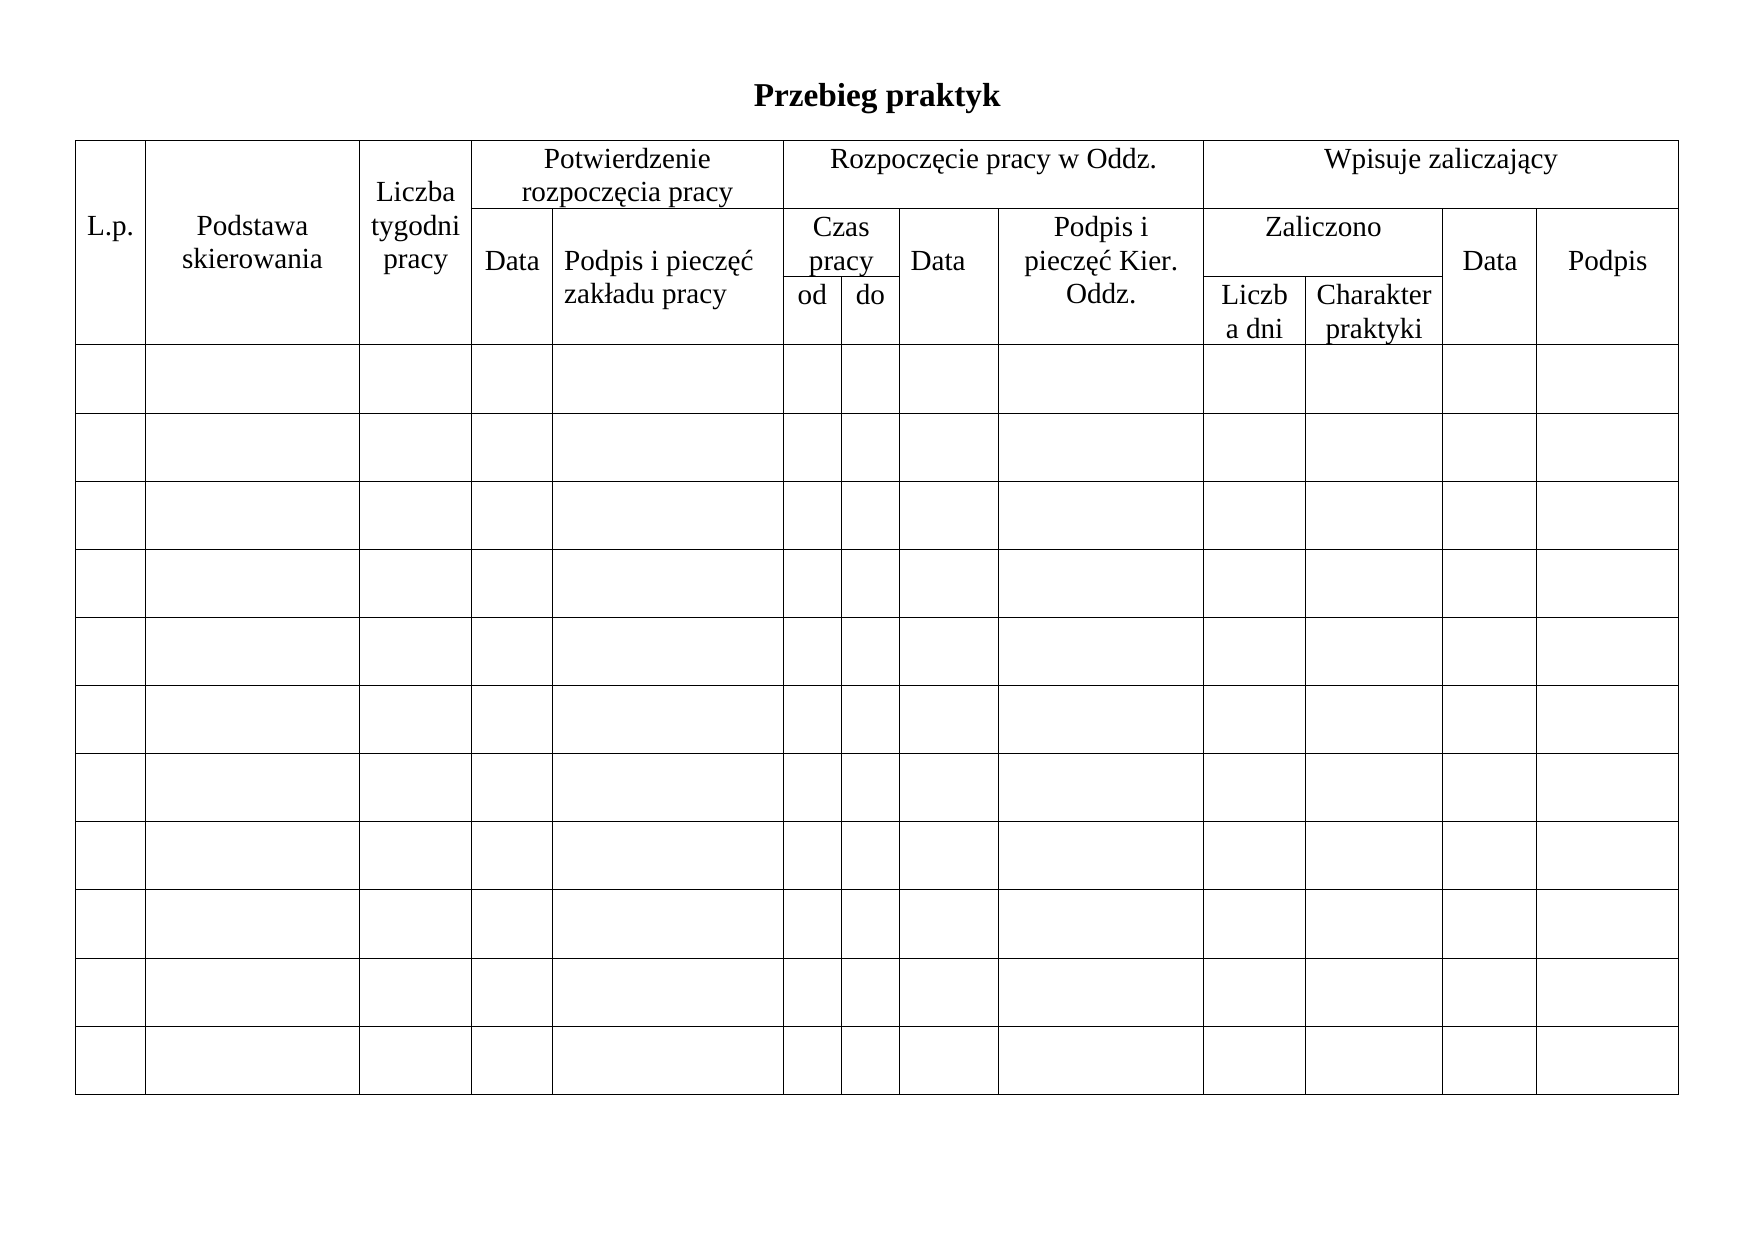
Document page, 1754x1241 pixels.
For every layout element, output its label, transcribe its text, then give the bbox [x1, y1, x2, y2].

table_cell [1204, 618, 1305, 685]
table_cell [1443, 345, 1536, 412]
table_header L.p. [76, 141, 145, 344]
table_cell [76, 550, 145, 617]
table_cell [1306, 482, 1442, 549]
table_cell [360, 414, 471, 481]
table_cell [1443, 686, 1536, 753]
table_cell [842, 414, 899, 481]
table_cell [553, 414, 783, 481]
table_cell [900, 890, 998, 957]
table_cell [784, 1027, 841, 1094]
table_cell Data [1443, 209, 1536, 344]
table_cell [553, 754, 783, 821]
table_cell [360, 686, 471, 753]
table_cell [146, 550, 359, 617]
table_cell [842, 345, 899, 412]
table_cell [1537, 754, 1678, 821]
table_cell [553, 686, 783, 753]
table_cell [553, 550, 783, 617]
table_cell Zaliczono [1204, 209, 1442, 276]
table_cell Podpis [1537, 209, 1678, 344]
table_cell [360, 482, 471, 549]
table_cell [146, 890, 359, 957]
table_cell od [784, 277, 841, 344]
table_cell [1537, 414, 1678, 481]
table_cell [842, 686, 899, 753]
table_cell [1537, 959, 1678, 1026]
table_cell [1204, 822, 1305, 889]
table_cell [1443, 822, 1536, 889]
table_cell [1204, 890, 1305, 957]
table_cell [472, 890, 552, 957]
table_cell [472, 482, 552, 549]
table_cell [1537, 345, 1678, 412]
table_cell [146, 822, 359, 889]
table_cell [360, 618, 471, 685]
table_cell [146, 754, 359, 821]
table_cell [553, 1027, 783, 1094]
table_cell [76, 414, 145, 481]
table_cell [900, 686, 998, 753]
table_cell [76, 1027, 145, 1094]
table_cell [842, 822, 899, 889]
table_cell [1306, 959, 1442, 1026]
table_cell [76, 959, 145, 1026]
table_cell [999, 550, 1203, 617]
table_cell Data [472, 209, 552, 344]
table_cell [1443, 754, 1536, 821]
table_cell [999, 618, 1203, 685]
table_cell [146, 959, 359, 1026]
table_cell [553, 618, 783, 685]
table_cell [146, 686, 359, 753]
table_cell [360, 550, 471, 617]
table_cell [472, 1027, 552, 1094]
table_cell [1443, 1027, 1536, 1094]
table_cell [1537, 686, 1678, 753]
table_cell [76, 686, 145, 753]
table_cell [472, 618, 552, 685]
table_cell [1306, 1027, 1442, 1094]
table_cell [842, 890, 899, 957]
table_cell [999, 822, 1203, 889]
table_cell [1204, 686, 1305, 753]
table_cell [360, 890, 471, 957]
table_cell [1306, 345, 1442, 412]
table_cell [784, 550, 841, 617]
table_cell [1443, 414, 1536, 481]
table_header Liczba tygodni pracy [360, 141, 471, 344]
table_cell [472, 959, 552, 1026]
table_cell [999, 686, 1203, 753]
table_cell Liczba dni [1204, 277, 1305, 344]
table_cell [1443, 550, 1536, 617]
table_cell [784, 618, 841, 685]
table_cell [146, 414, 359, 481]
table_cell [784, 345, 841, 412]
table_cell [842, 1027, 899, 1094]
table_cell [1537, 482, 1678, 549]
table_cell [1306, 890, 1442, 957]
table_cell [1204, 345, 1305, 412]
table_cell [999, 482, 1203, 549]
table_cell [76, 618, 145, 685]
table_cell [553, 345, 783, 412]
table_header Potwierdzenie rozpoczęcia pracy [472, 141, 783, 208]
table_cell [1306, 550, 1442, 617]
table_cell [784, 754, 841, 821]
table_cell [1443, 618, 1536, 685]
table_cell [472, 414, 552, 481]
table_cell [999, 414, 1203, 481]
table_cell [784, 414, 841, 481]
table_cell [472, 822, 552, 889]
table_header Podstawa skierowania [146, 141, 359, 344]
table_cell [76, 482, 145, 549]
table_cell [784, 822, 841, 889]
table_cell [360, 754, 471, 821]
table_cell [842, 754, 899, 821]
table_cell [1306, 686, 1442, 753]
table_cell [999, 345, 1203, 412]
table_cell Podpis i pieczęć Kier. Oddz. [999, 209, 1203, 344]
table_cell [472, 550, 552, 617]
table_cell [999, 890, 1203, 957]
table_cell [1306, 414, 1442, 481]
table_cell Czas pracy [784, 209, 899, 276]
table_cell [76, 890, 145, 957]
table_cell [1537, 1027, 1678, 1094]
table_cell [1204, 550, 1305, 617]
table_cell [472, 345, 552, 412]
table_cell [76, 754, 145, 821]
table_cell [1204, 959, 1305, 1026]
table_cell [360, 1027, 471, 1094]
table_cell [1306, 754, 1442, 821]
table_cell [842, 959, 899, 1026]
table_cell [76, 822, 145, 889]
table_cell [1306, 618, 1442, 685]
table_cell [784, 890, 841, 957]
table_cell [999, 1027, 1203, 1094]
table_cell [784, 686, 841, 753]
table_cell [472, 754, 552, 821]
table_cell Charakter praktyki [1306, 277, 1442, 344]
table_cell [900, 618, 998, 685]
table_cell [900, 550, 998, 617]
table_cell [900, 345, 998, 412]
table_cell [842, 618, 899, 685]
table_cell [999, 754, 1203, 821]
table_cell [900, 754, 998, 821]
table_cell [1537, 550, 1678, 617]
table_cell [472, 686, 552, 753]
table_cell [553, 890, 783, 957]
table_cell [784, 482, 841, 549]
table_cell [1204, 414, 1305, 481]
table_cell [553, 959, 783, 1026]
table_cell [553, 822, 783, 889]
table_header Rozpoczęcie pracy w Oddz. [784, 141, 1203, 208]
table_header Wpisuje zaliczający [1204, 141, 1678, 208]
table_cell do [842, 277, 899, 344]
table_cell [900, 959, 998, 1026]
table_cell [1443, 890, 1536, 957]
table_cell [900, 1027, 998, 1094]
table_cell [146, 618, 359, 685]
table_cell [900, 414, 998, 481]
table_cell [1443, 482, 1536, 549]
table_cell [900, 822, 998, 889]
table_cell [146, 482, 359, 549]
table_cell [1204, 1027, 1305, 1094]
table_cell [360, 345, 471, 412]
table_cell [76, 345, 145, 412]
table_cell [1537, 890, 1678, 957]
table_cell [1537, 618, 1678, 685]
table_cell [360, 959, 471, 1026]
table_cell [842, 482, 899, 549]
table_cell [1204, 482, 1305, 549]
table_cell [784, 959, 841, 1026]
table_cell [1443, 959, 1536, 1026]
table_cell [842, 550, 899, 617]
table_cell [146, 1027, 359, 1094]
table_cell [1204, 754, 1305, 821]
table_cell Podpis i pieczęć zakładu pracy [553, 209, 783, 344]
table_cell [1537, 822, 1678, 889]
table_cell [146, 345, 359, 412]
text Przebieg praktyk [75, 75, 1679, 113]
table_cell Data [900, 209, 998, 344]
table_cell [999, 959, 1203, 1026]
table_cell [360, 822, 471, 889]
table_cell [900, 482, 998, 549]
table_cell [1306, 822, 1442, 889]
table_cell [553, 482, 783, 549]
